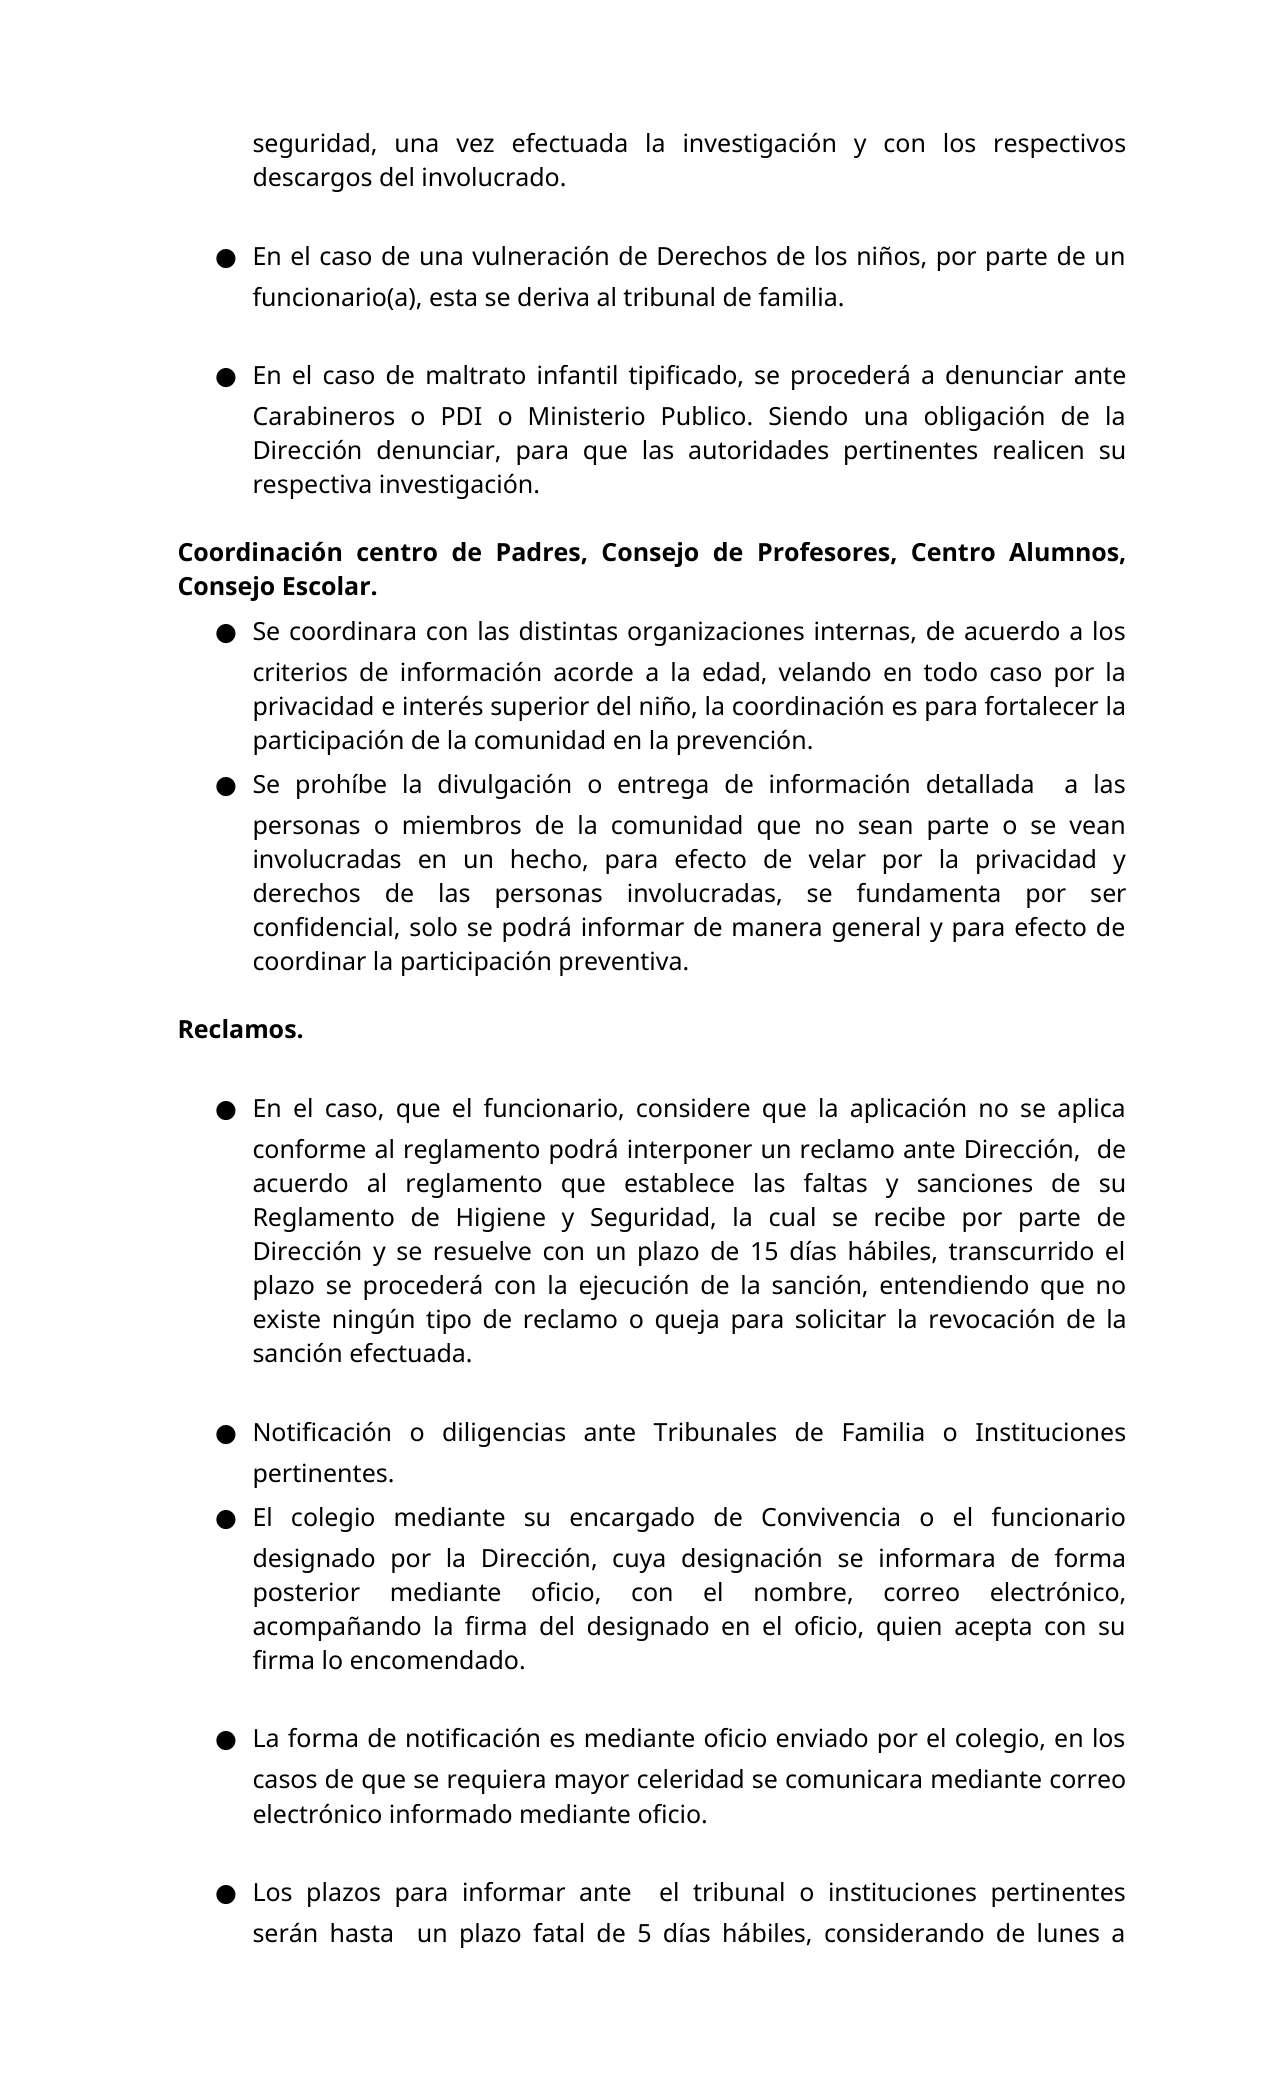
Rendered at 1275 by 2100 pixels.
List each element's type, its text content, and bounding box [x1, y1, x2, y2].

list Se prohíbe la divulgación o entrega de información detallada a las personas o miembros de la comunidad que no sean parte o se vean involucradas en un hecho, para efecto de velar por la privacidad y derechos de las personas involucradas, se fundamenta por ser confidencial, solo se podrá informar de manera general y para efecto de coordinar la participación preventiva. [215, 757, 1127, 978]
text Coordinación centro de Padres, Consejo de Profesores, Centro Alumnos, Consejo Escolar. [177, 535, 1127, 603]
list En el caso, que el funcionario, considere que la aplicación no se aplica conforme al reglamento podrá interponer un reclamo ante Dirección, de acuerdo al reglamento que establece las faltas y sanciones de su Reglamento de Higiene y Seguridad, la cual se recibe por parte de Dirección y se resuelve con un plazo de 15 días hábiles, transcurrido el plazo se procederá con la ejecución de la sanción, entendiendo que no existe ningún tipo de reclamo o queja para solicitar la revocación de la sanción efectuada. [215, 1080, 1127, 1370]
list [215, 126, 1127, 194]
list En el caso de maltrato infantil tipificado, se procederá a denunciar ante Carabineros o PDI o Ministerio Publico. Siendo una obligación de la Dirección denunciar, para que las autoridades pertinentes realicen su respectiva investigación. [215, 347, 1127, 501]
list Notificación o diligencias ante Tribunales de Familia o Instituciones pertinentes. [215, 1404, 1127, 1489]
list Se coordinara con las distintas organizaciones internas, de acuerdo a los criterios de información acorde a la edad, velando en todo caso por la privacidad e interés superior del niño, la coordinación es para fortalecer la participación de la comunidad en la prevención. [215, 603, 1127, 757]
list En el caso de una vulneración de Derechos de los niños, por parte de un funcionario(a), esta se deriva al tribunal de familia. [215, 228, 1127, 313]
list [215, 1864, 1127, 1950]
list El colegio mediante su encargado de Convivencia o el funcionario designado por la Dirección, cuya designación se informara de forma posterior mediante oficio, con el nombre, correo electrónico, acompañando la firma del designado en el oficio, quien acepta con su firma lo encomendado. [215, 1489, 1127, 1677]
list La forma de notificación es mediante oficio enviado por el colegio, en los casos de que se requiera mayor celeridad se comunicara mediante correo electrónico informado mediante oficio. [215, 1711, 1127, 1830]
text Reclamos. [177, 1012, 1127, 1046]
